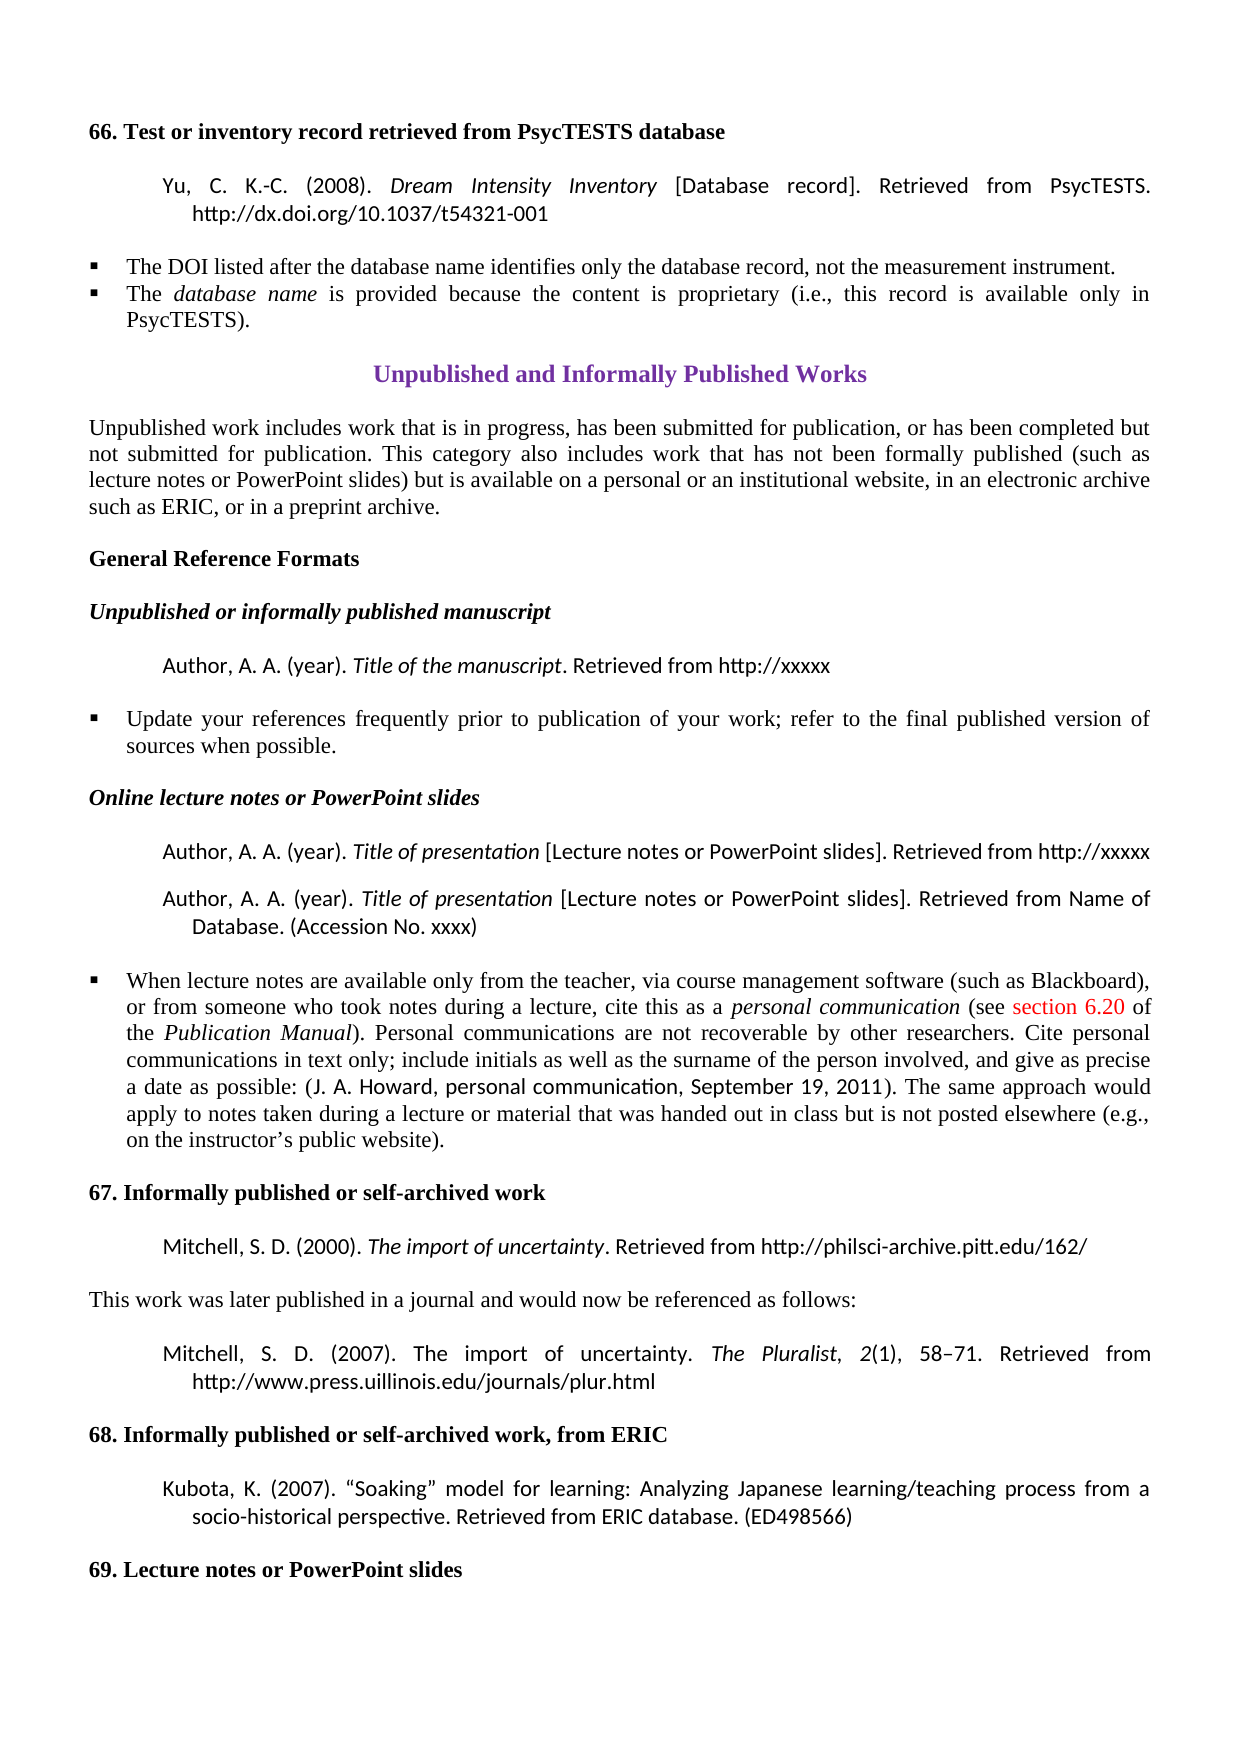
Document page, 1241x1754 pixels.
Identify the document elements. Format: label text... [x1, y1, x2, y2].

text Mitchell, S. D. (2007). The import of uncertainty. The Pluralist, 2(1), 58–71. Retrieved from http://www.press.uillinois.edu/journals/plur.html [162, 1339, 1152, 1395]
text Unpublished or informally published manuscript [89, 598, 1152, 624]
text 67. Informally published or self-archived work [89, 1179, 1152, 1206]
text Author, A. A. (year). Title of the manuscript. Retrieved from http://xxxxx [162, 651, 1152, 679]
text Yu, C. K.-C. (2008). Dream Intensity Inventory [Database record]. Retrieved from PsycTESTS. http://dx.doi.org/10.1037/t54321-001 [162, 171, 1152, 227]
text Author, A. A. (year). Title of presentation [Lecture notes or PowerPoint slides]. Retrieved from http://xxxxx [162, 837, 1152, 865]
text Unpublished work includes work that is in progress, has been submitted for publication, or has been completed but not submitted for publication. This category also includes work that has not been formally published (such as lecture notes or PowerPoint slides) but is available on a personal or an institutional website, in an electronic archive such as ERIC, or in a preprint archive. [89, 414, 1152, 519]
list The database name is provided because the content is proprietary (i.e., this record is available only in PsycTESTS). [89, 279, 1152, 332]
list Update your references frequently prior to publication of your work; refer to the final published version of sources when possible. [89, 705, 1152, 758]
text Online lecture notes or PowerPoint slides [89, 784, 1152, 811]
text This work was later published in a journal and would now be referenced as follows: [89, 1286, 1152, 1313]
text General Reference Formats [89, 546, 1152, 572]
text 68. Informally published or self-archived work, from ERIC [89, 1421, 1152, 1448]
list The DOI listed after the database name identifies only the database record, not the measurement instrument. [89, 253, 1152, 279]
text 66. Test or inventory record retrieved from PsycTESTS database [89, 118, 1152, 144]
text 69. Lecture notes or PowerPoint slides [89, 1556, 1152, 1583]
text Kubota, K. (2007). “Soaking” model for learning: Analyzing Japanese learning/teaching process from a socio-historical perspective. Retrieved from ERIC database. (ED498566) [162, 1474, 1152, 1530]
text Author, A. A. (year). Title of presentation [Lecture notes or PowerPoint slides]. Retrieved from Name of Database. (Accession No. xxxx) [162, 884, 1152, 940]
list When lecture notes are available only from the teacher, via course management software (such as Blackboard), or from someone who took notes during a lecture, cite this as a personal communication (see section 6.20 of the Publication Manual). Personal communications are not recoverable by other researchers. Cite personal communications in text only; include initials as well as the surname of the person involved, and give as precise a date as possible: (J. A. Howard, personal communication, September 19, 2011). The same approach would apply to notes taken during a lecture or material that was handed out in class but is not posted elsewhere (e.g., on the instructor’s public website). [89, 967, 1152, 1153]
text Mitchell, S. D. (2000). The import of uncertainty. Retrieved from http://philsci-archive.pitt.edu/162/ [162, 1232, 1152, 1260]
text Unpublished and Informally Published Works [89, 359, 1152, 387]
